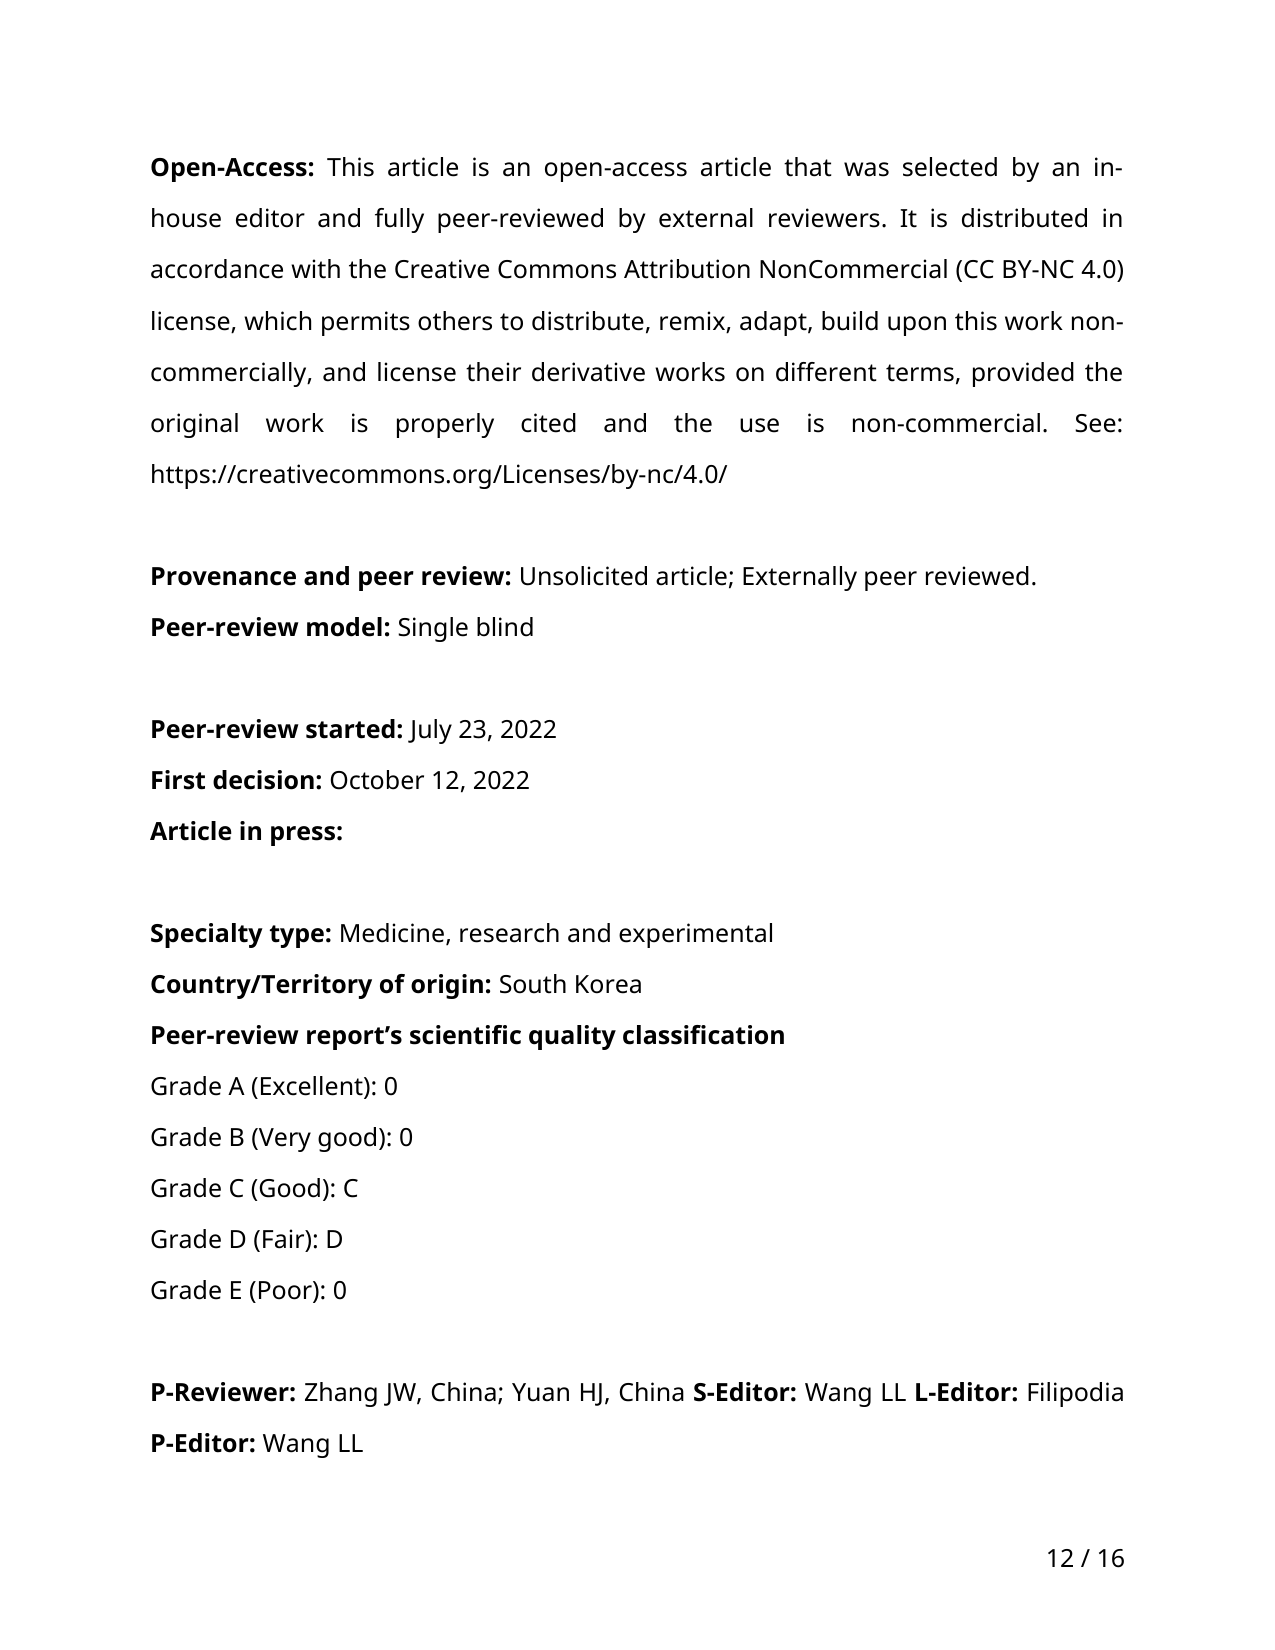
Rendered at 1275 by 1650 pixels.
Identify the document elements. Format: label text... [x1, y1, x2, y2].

text Provenance and peer review: Unsolicited article; Externally peer reviewed. [150, 558, 1125, 592]
text First decision: October 12, 2022 [150, 762, 1125, 797]
text Peer-review report’s scientific quality classification [150, 1018, 1125, 1052]
text Peer-review model: Single blind [150, 609, 1125, 643]
text Country/Territory of origin: South Korea [150, 967, 1125, 1001]
text Grade B (Very good): 0 [150, 1120, 1125, 1154]
text Grade E (Poor): 0 [150, 1273, 1125, 1307]
text Article in press: [150, 813, 1125, 848]
text Grade D (Fair): D [150, 1222, 1125, 1256]
text Grade C (Good): C [150, 1171, 1125, 1205]
text P-Reviewer: Zhang JW, China; Yuan HJ, China S-Editor: Wang LL L-Editor: Filipodia P-Editor: Wang LL [150, 1375, 1125, 1460]
text Specialty type: Medicine, research and experimental [150, 916, 1125, 950]
text Open-Access: This article is an open-access article that was selected by an in-house editor and fully peer-reviewed by external reviewers. It is distributed in accordance with the Creative Commons Attribution NonCommercial (CC BY-NC 4.0) license, which permits others to distribute, remix, adapt, build upon this work non-commercially, and license their derivative works on different terms, provided the original work is properly cited and the use is non-commercial. See: https://creativecommons.org/Licenses/by-nc/4.0/ [150, 150, 1125, 490]
text Grade A (Excellent): 0 [150, 1069, 1125, 1103]
text Peer-review started: July 23, 2022 [150, 711, 1125, 746]
